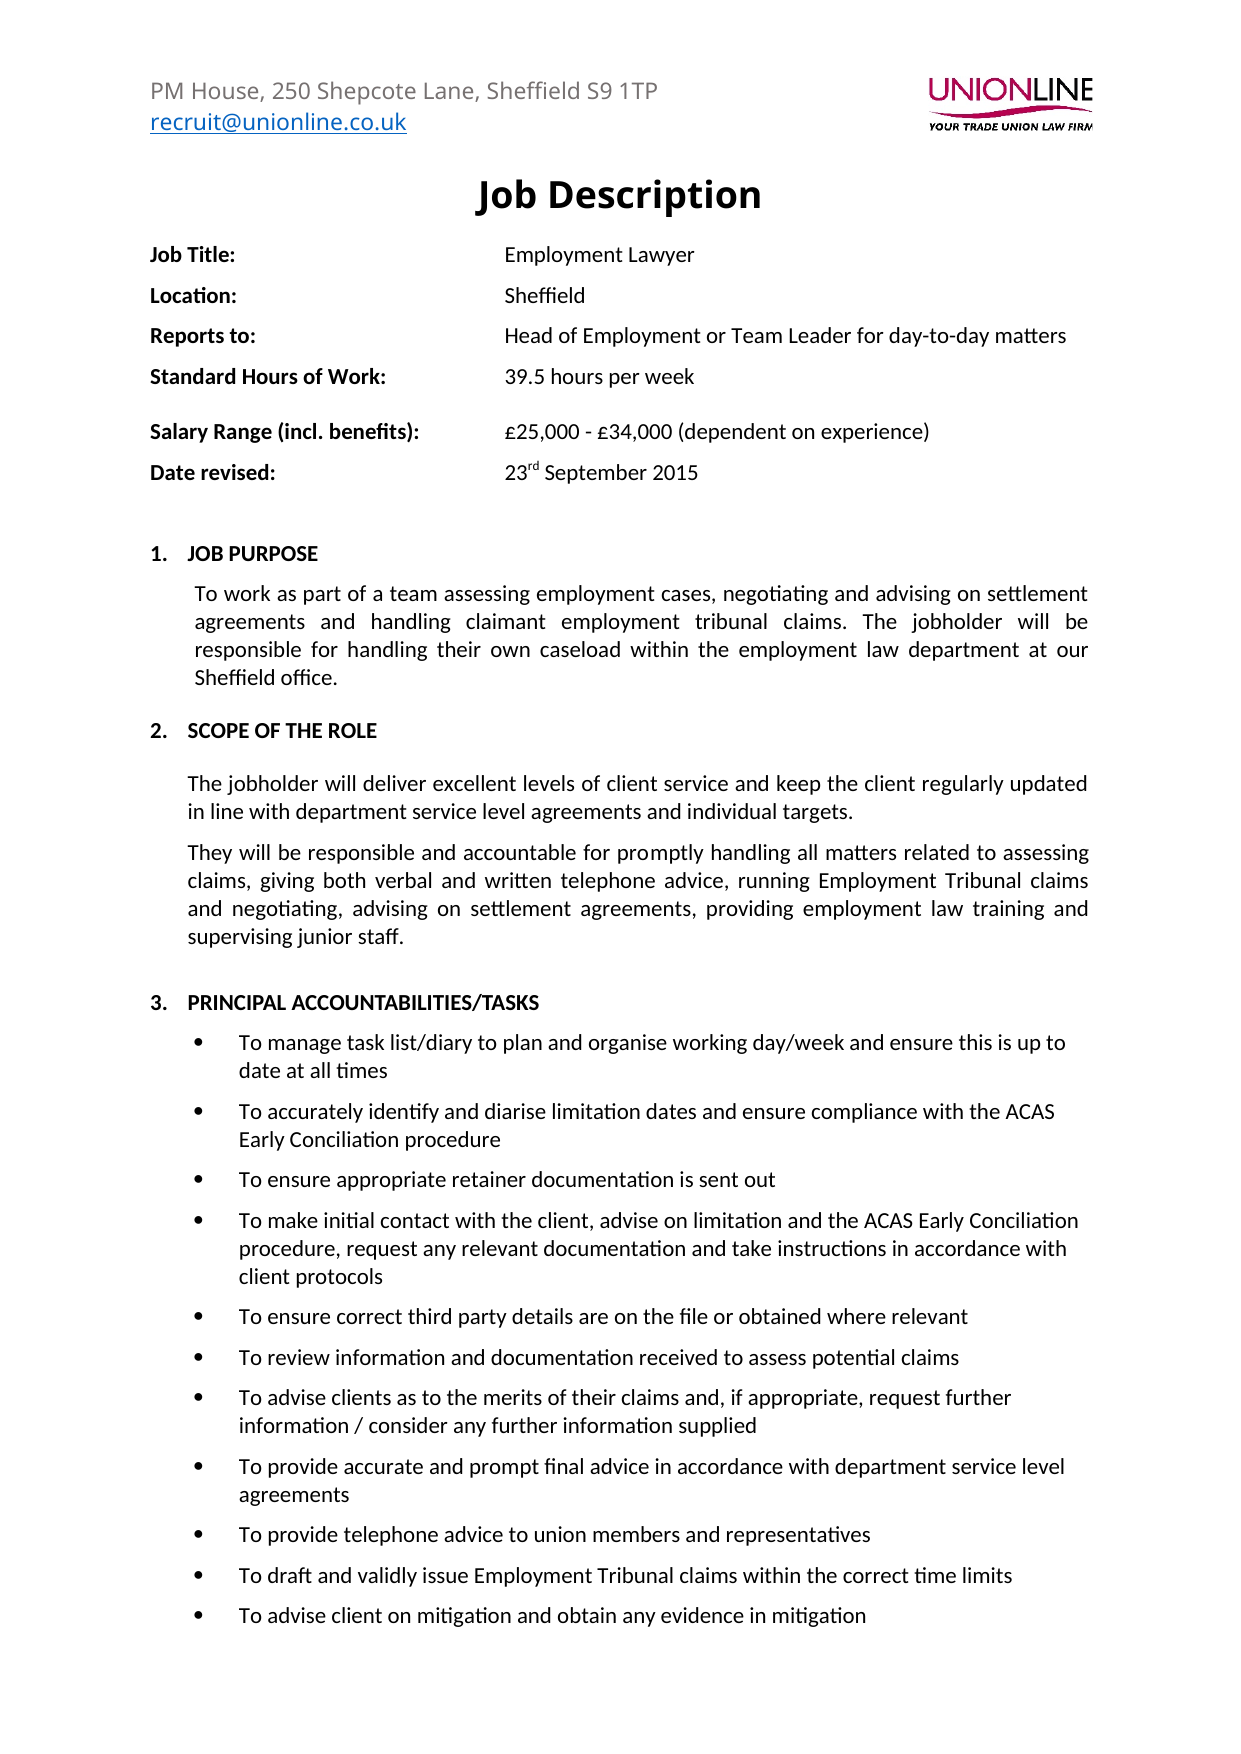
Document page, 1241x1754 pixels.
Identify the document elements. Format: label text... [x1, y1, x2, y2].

list To provide accurate and prompt final advice in accordance with department service level agreements [194, 1452, 1090, 1508]
text The jobholder will deliver excellent levels of client service and keep the client regularly updated in line with department service level agreements and individual targets. [187, 769, 1090, 825]
list To provide telephone advice to union members and representatives [194, 1521, 1090, 1548]
text Job Description [150, 169, 1090, 220]
subtitle Job Purpose [150, 539, 1090, 567]
text Standard Hours of Work: 39.5 hours per week [150, 362, 1090, 417]
list To review information and documentation received to assess potential claims [194, 1343, 1090, 1371]
list To ensure appropriate retainer documentation is sent out [194, 1165, 1090, 1193]
list To make initial contact with the client, advise on limitation and the ACAS Early Conciliation procedure, request any relevant documentation and take instructions in accordance with client protocols [194, 1206, 1090, 1290]
list To advise client on mitigation and obtain any evidence in mitigation [194, 1602, 1090, 1629]
subtitle SCOPE OF THE ROLE [150, 716, 1090, 744]
subtitle To work as part of a team assessing employment cases, negotiating and advising on settlement agreements and handling claimant employment tribunal claims. The jobholder will be responsible for handling their own caseload within the employment law department at our Sheffield office. [194, 579, 1090, 691]
text Location: Sheffield [150, 281, 1090, 309]
list To advise clients as to the merits of their claims and, if appropriate, request further information / consider any further information supplied [194, 1383, 1090, 1439]
text Job Title: Employment Lawyer [150, 241, 1090, 268]
list To manage task list/diary to plan and organise working day/week and ensure this is up to date at all times [194, 1028, 1090, 1084]
list To ensure correct third party details are on the file or obtained where relevant [194, 1302, 1090, 1330]
subtitle Principal ACCOUNTABILITIES/TASKS [150, 988, 1090, 1016]
text Reports to: Head of Employment or Team Leader for day-to-day matters [150, 322, 1090, 349]
text Salary Range (incl. benefits): £25,000 - £34,000 (dependent on experience) [150, 417, 1090, 445]
text Date revised: 23rd September 2015 [150, 458, 1090, 486]
list To draft and validly issue Employment Tribunal claims within the correct time limits [194, 1561, 1090, 1589]
picture [926, 76, 1092, 130]
list To accurately identify and diarise limitation dates and ensure compliance with the ACAS Early Conciliation procedure [194, 1097, 1090, 1153]
text They will be responsible and accountable for promptly handling all matters related to assessing claims, giving both verbal and written telephone advice, running Employment Tribunal claims and negotiating, advising on settlement agreements, providing employment law training and supervising junior staff. [187, 838, 1090, 950]
